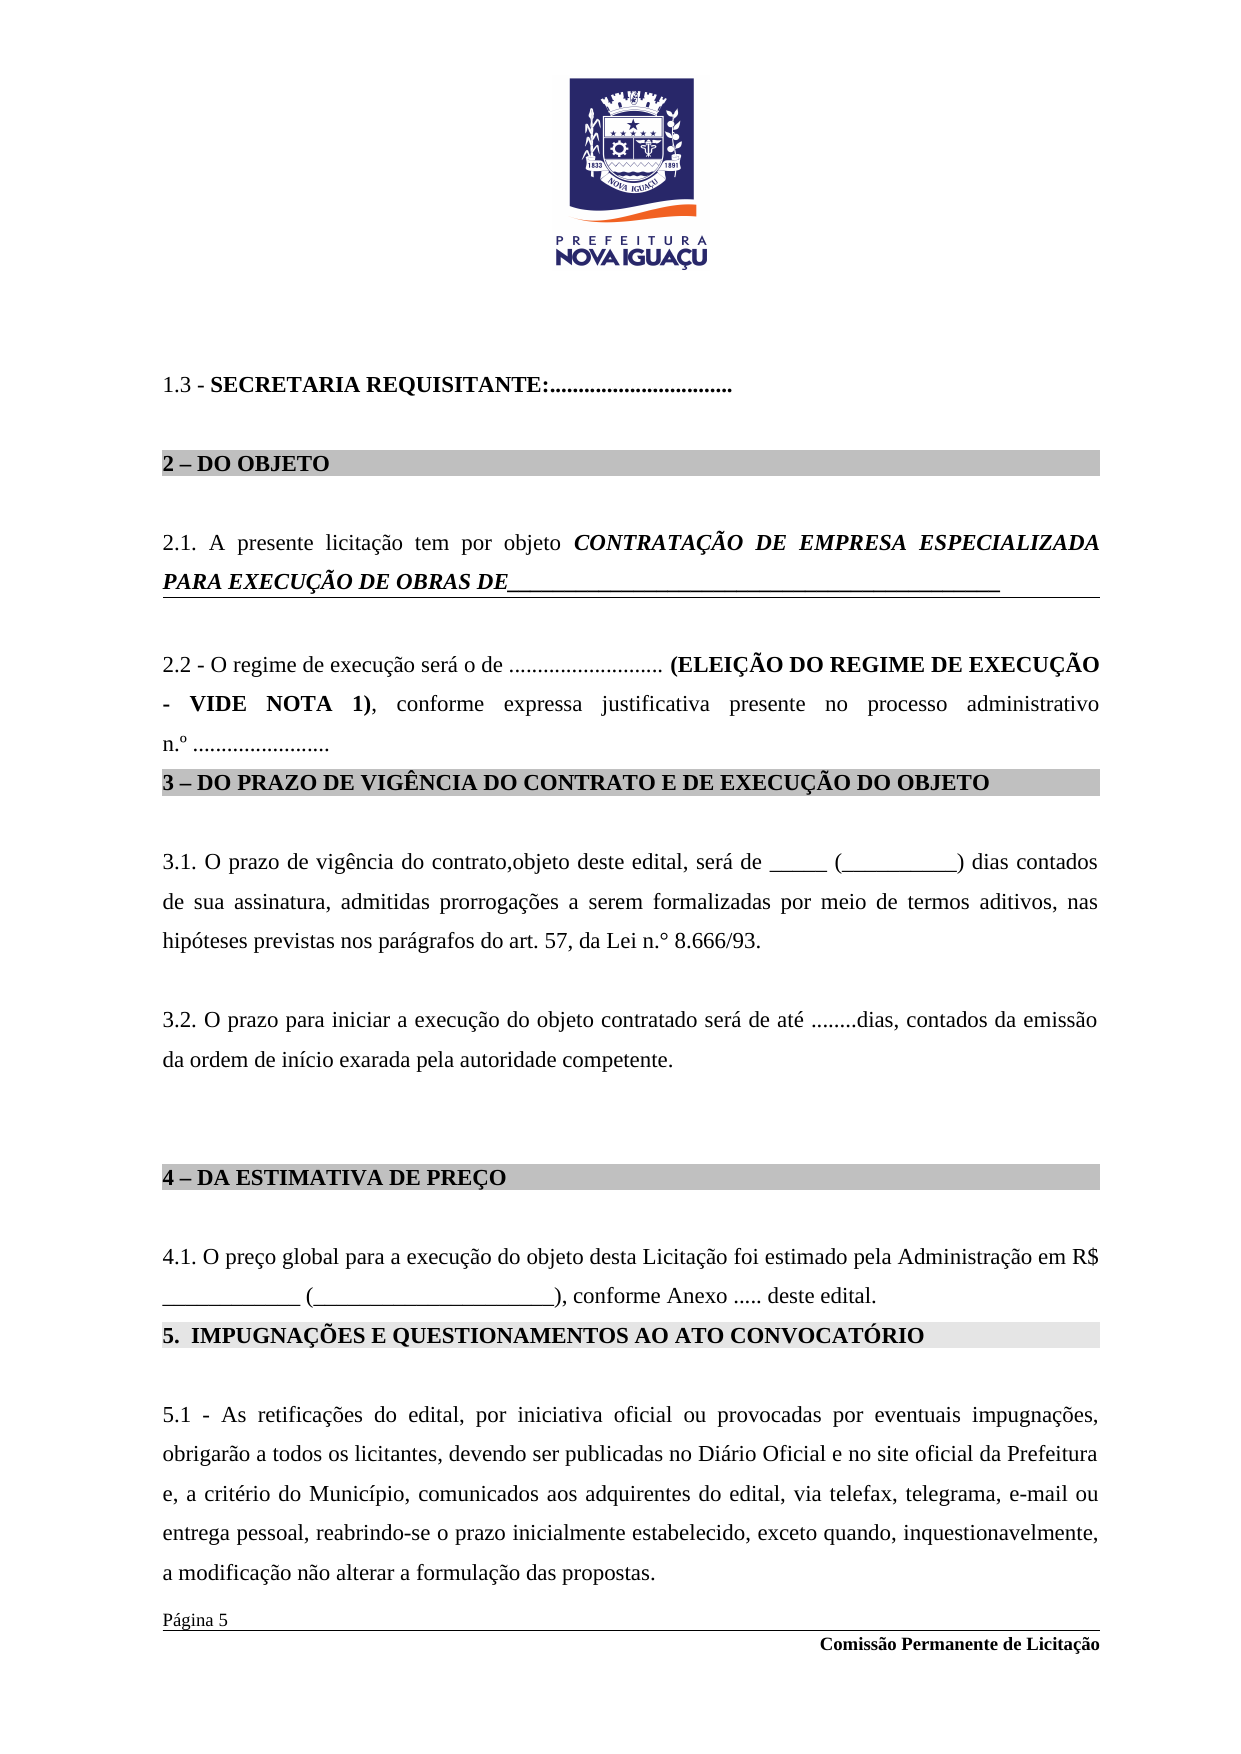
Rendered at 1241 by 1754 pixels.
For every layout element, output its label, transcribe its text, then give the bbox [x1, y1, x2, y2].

picture [552, 75, 711, 271]
text 3.2. O prazo para iniciar a execução do objeto contratado será de até ........dias, contados da emissão da ordem de início exarada pela autoridade competente. [162, 1006, 1100, 1072]
text 4 – DA ESTIMATIVA DE PREÇO [162, 1164, 1100, 1190]
text 2 – DO OBJETO [162, 450, 1100, 476]
text 1.3 - SECRETARIA REQUISITANTE:................................ [162, 371, 1100, 397]
text 2.1. A presente licitação tem por objeto CONTRATAÇÃO DE EMPRESA ESPECIALIZADA PARA EXECUÇÃO DE OBRAS DE___________________________________________ [162, 529, 1100, 598]
text 5.1 - As retificações do edital, por iniciativa oficial ou provocadas por eventuais impugnações, obrigarão a todos os licitantes, devendo ser publicadas no Diário Oficial e no site oficial da Prefeitura e, a critério do Município, comunicados aos adquirentes do edital, via telefax, telegrama, e-mail ou entrega pessoal, reabrindo-se o prazo inicialmente estabelecido, exceto quando, inquestionavelmente, a modificação não alterar a formulação das propostas. [162, 1401, 1100, 1585]
text 3 – DO PRAZO DE VIGÊNCIA DO CONTRATO E DE EXECUÇÃO DO OBJETO [162, 769, 1100, 796]
text 2.2 - O regime de execução será o de ........................... (ELEIÇÃO DO REGIME DE EXECUÇÃO - VIDE NOTA 1), conforme expressa justificativa presente no processo administrativo n.º ........................ [162, 651, 1100, 756]
text 3.1. O prazo de vigência do contrato,objeto deste edital, será de _____ (__________) dias contados de sua assinatura, admitidas prorrogações a serem formalizadas por meio de termos aditivos, nas hipóteses previstas nos parágrafos do art. 57, da Lei n.° 8.666/93. [162, 848, 1100, 953]
text 4.1. O preço global para a execução do objeto desta Licitação foi estimado pela Administração em R$ ____________ (_____________________), conforme Anexo ..... deste edital. [162, 1243, 1100, 1309]
text 5. IMPUGNAÇÕES E QUESTIONAMENTOS AO ATO CONVOCATÓRIO [162, 1322, 1100, 1348]
